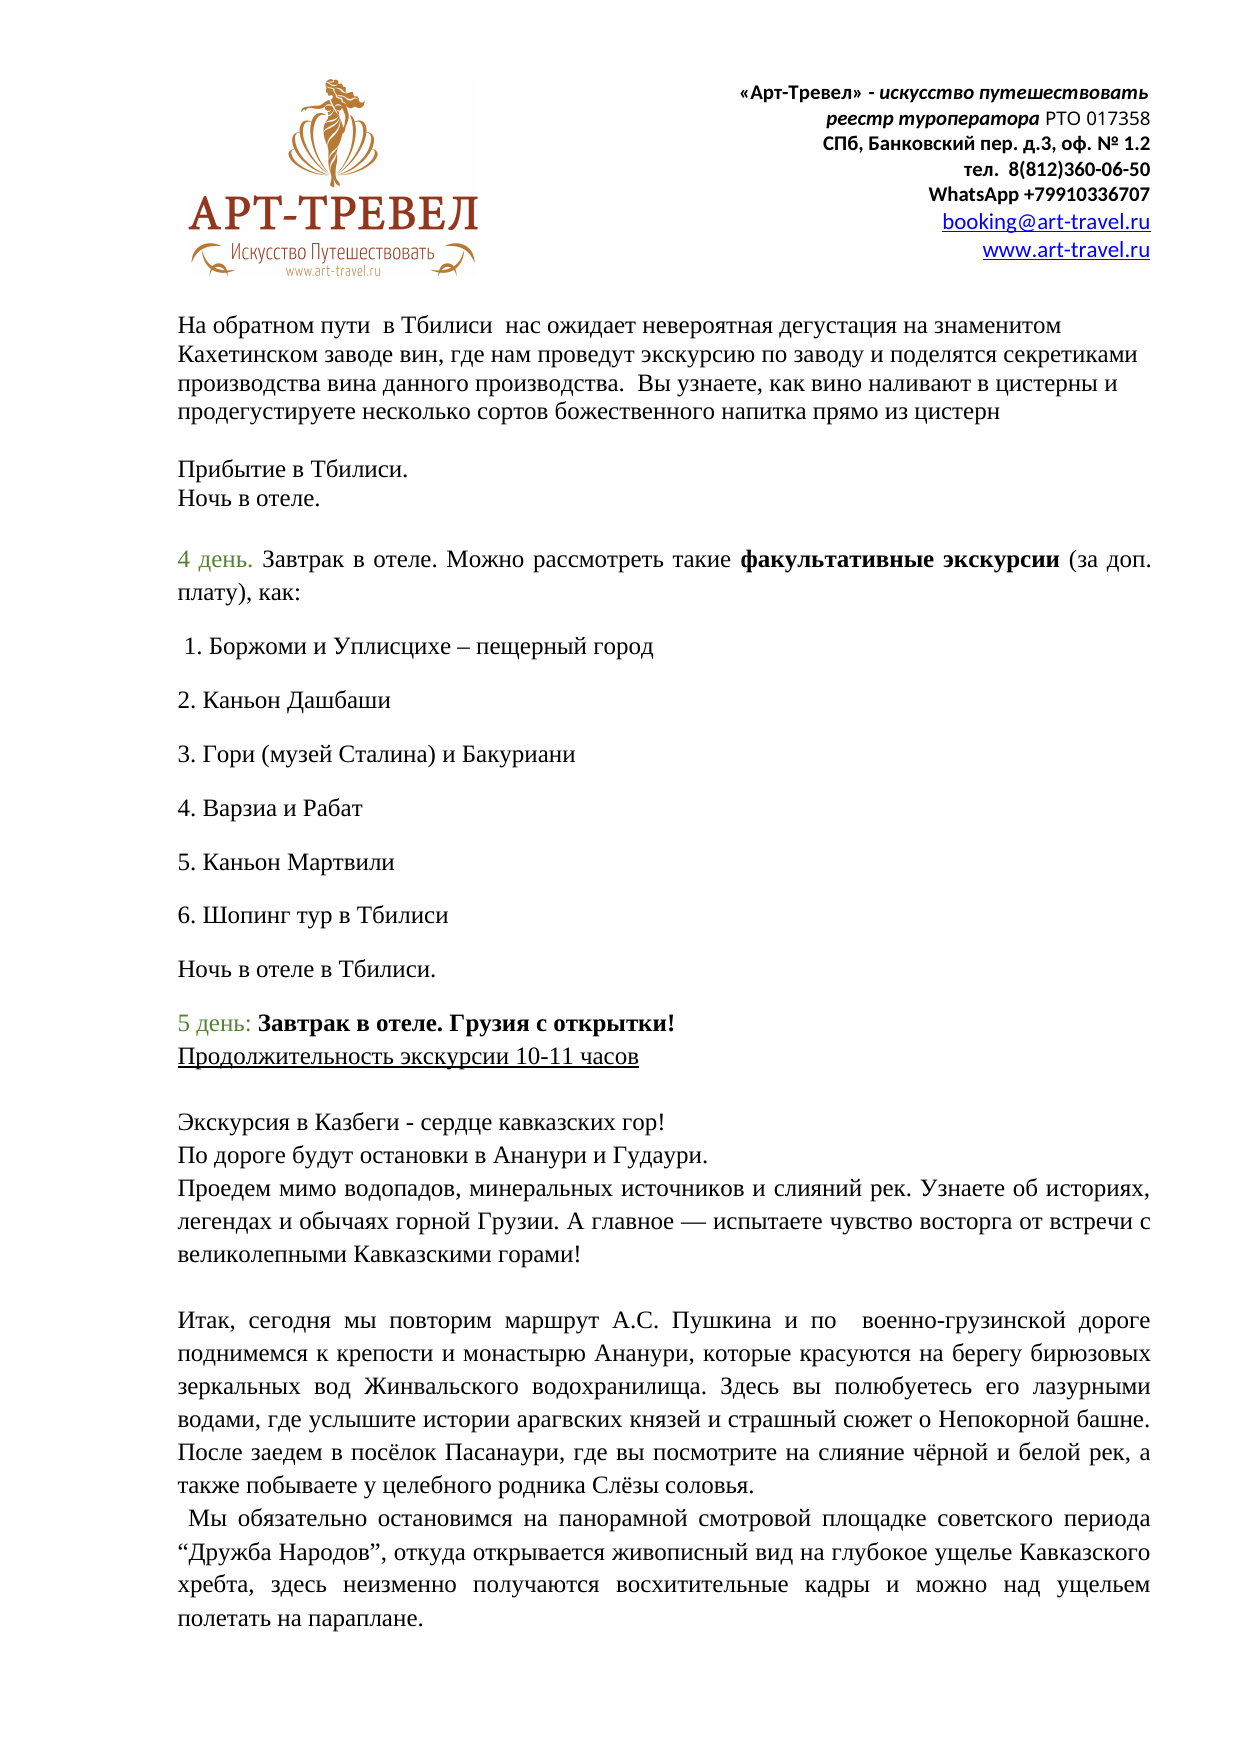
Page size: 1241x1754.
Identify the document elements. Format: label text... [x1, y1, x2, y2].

text 4 день. Завтрак в отеле. Можно рассмотреть такие факультативные экскурсии (за доп. плату), как: [177, 544, 1152, 606]
text На обратном пути в Тбилиси нас ожидает невероятная дегустация на знаменитом Кахетинском заводе вин, где нам проведут экскурсию по заводу и поделятся секретиками производства вина данного производства. Вы узнаете, как вино наливают в цистерны и продегустируете несколько сортов божественного напитка прямо из цистерн [177, 310, 1152, 425]
text 2. Каньон Дашбаши [177, 685, 1152, 714]
text 4. Варзиа и Рабат [177, 793, 1152, 822]
text Прибытие в Тбилиси. [177, 454, 1152, 483]
text Итак, сегодня мы повторим маршрут А.С. Пушкина и по военно-грузинской дороге поднимемся к крепости и монастырю Ананури, которые красуются на берегу бирюзовых зеркальных вод Жинвальского водохранилища. Здесь вы полюбуетесь его лазурными водами, где услышите истории арагвских князей и страшный сюжет о Непокорной башне. После заедем в посёлок Пасанаури, где вы посмотрите на слияние чёрной и белой рек, а также побываете у целебного родника Слёзы соловья. [177, 1305, 1152, 1499]
text 5 день: Завтрак в отеле. Грузия с открытки! [177, 1008, 1152, 1037]
text Экскурсия в Казбеги - сердце кавказских гор! [177, 1107, 1152, 1136]
text 3. Гори (музей Сталина) и Бакуриани [177, 739, 1152, 768]
text Продолжительность экскурсии 10-11 часов [177, 1041, 1152, 1070]
text Ночь в отеле. [177, 483, 1152, 511]
text 5. Каньон Мартвили [177, 847, 1152, 875]
text По дороге будут остановки в Ананури и Гудаури. [177, 1140, 1152, 1169]
picture [188, 79, 478, 277]
text 6. Шопинг тур в Тбилиси [177, 901, 1152, 929]
text Проедем мимо водопадов, минеральных источников и слияний рек. Узнаете об историях, легендах и обычаях горной Грузии. А главное — испытаете чувство восторга от встречи с великолепными Кавказскими горами! [177, 1173, 1152, 1268]
text 1. Боржоми и Уплисцихе – пещерный город [177, 631, 1152, 660]
text Ночь в отеле в Тбилиси. [177, 954, 1152, 983]
text Мы обязательно остановимся на панорамной смотровой площадке советского периода “Дружба Народов”, откуда открывается живописный вид на глубокое ущелье Кавказского хребта, здесь неизменно получаются восхитительные кадры и можно над ущельем полетать на параплане. [177, 1503, 1152, 1631]
